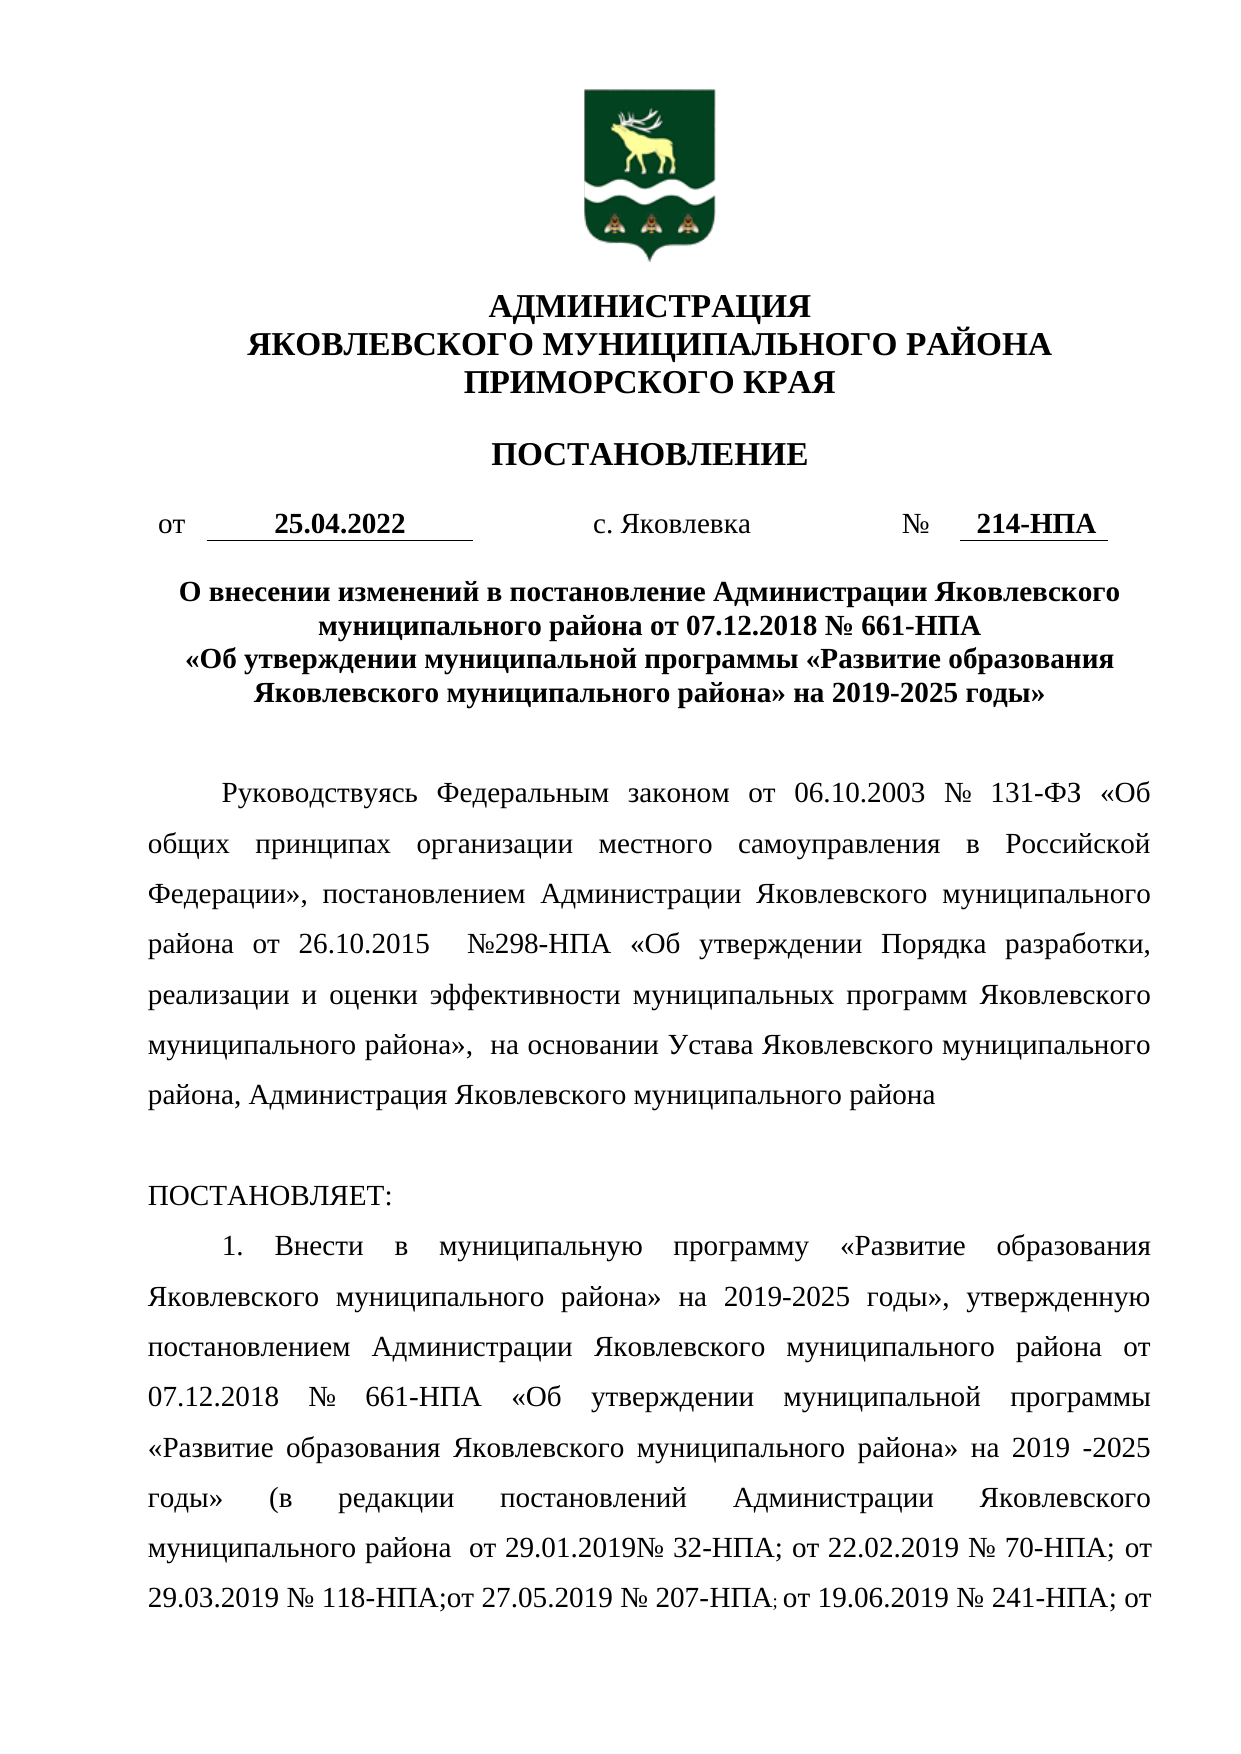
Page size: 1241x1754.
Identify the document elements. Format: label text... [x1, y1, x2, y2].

table_header № [871, 506, 960, 540]
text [148, 1228, 1152, 1614]
text «Об утверждении муниципальной программы «Развитие образования Яковлевского муниципального района» на 2019-2025 годы» [148, 641, 1152, 708]
table_header с. Яковлевка [473, 506, 871, 540]
text ПРИМОРСКОГО КРАЯ [148, 362, 1152, 401]
table_header 25.04.2022 [207, 506, 473, 540]
text ПОСТАНОВЛЯЕТ: [148, 1178, 1152, 1212]
text Руководствуясь Федеральным законом от 06.10.2003 № 131-ФЗ «Об общих принципах организации местного самоуправления в Российской Федерации», постановлением Администрации Яковлевского муниципального района от 26.10.2015 №298-НПА «Об утверждении Порядка разработки, реализации и оценки эффективности муниципальных программ Яковлевского муниципального района», на основании Устава Яковлевского муниципального района, Администрация Яковлевского муниципального района [148, 776, 1152, 1111]
text ЯКОВЛЕВСКОГО МУНИЦИПАЛЬНОГО РАЙОНА [148, 324, 1152, 362]
table_header от [136, 506, 207, 540]
text ПОСТАНОВЛЕНИЕ [148, 434, 1152, 473]
table_header 214-НПА [960, 506, 1107, 540]
text АДМИНИСТРАЦИЯ [148, 286, 1152, 324]
text О внесении изменений в постановление Администрации Яковлевского муниципального района от 07.12.2018 № 661-НПА [148, 574, 1152, 641]
picture [583, 88, 716, 262]
